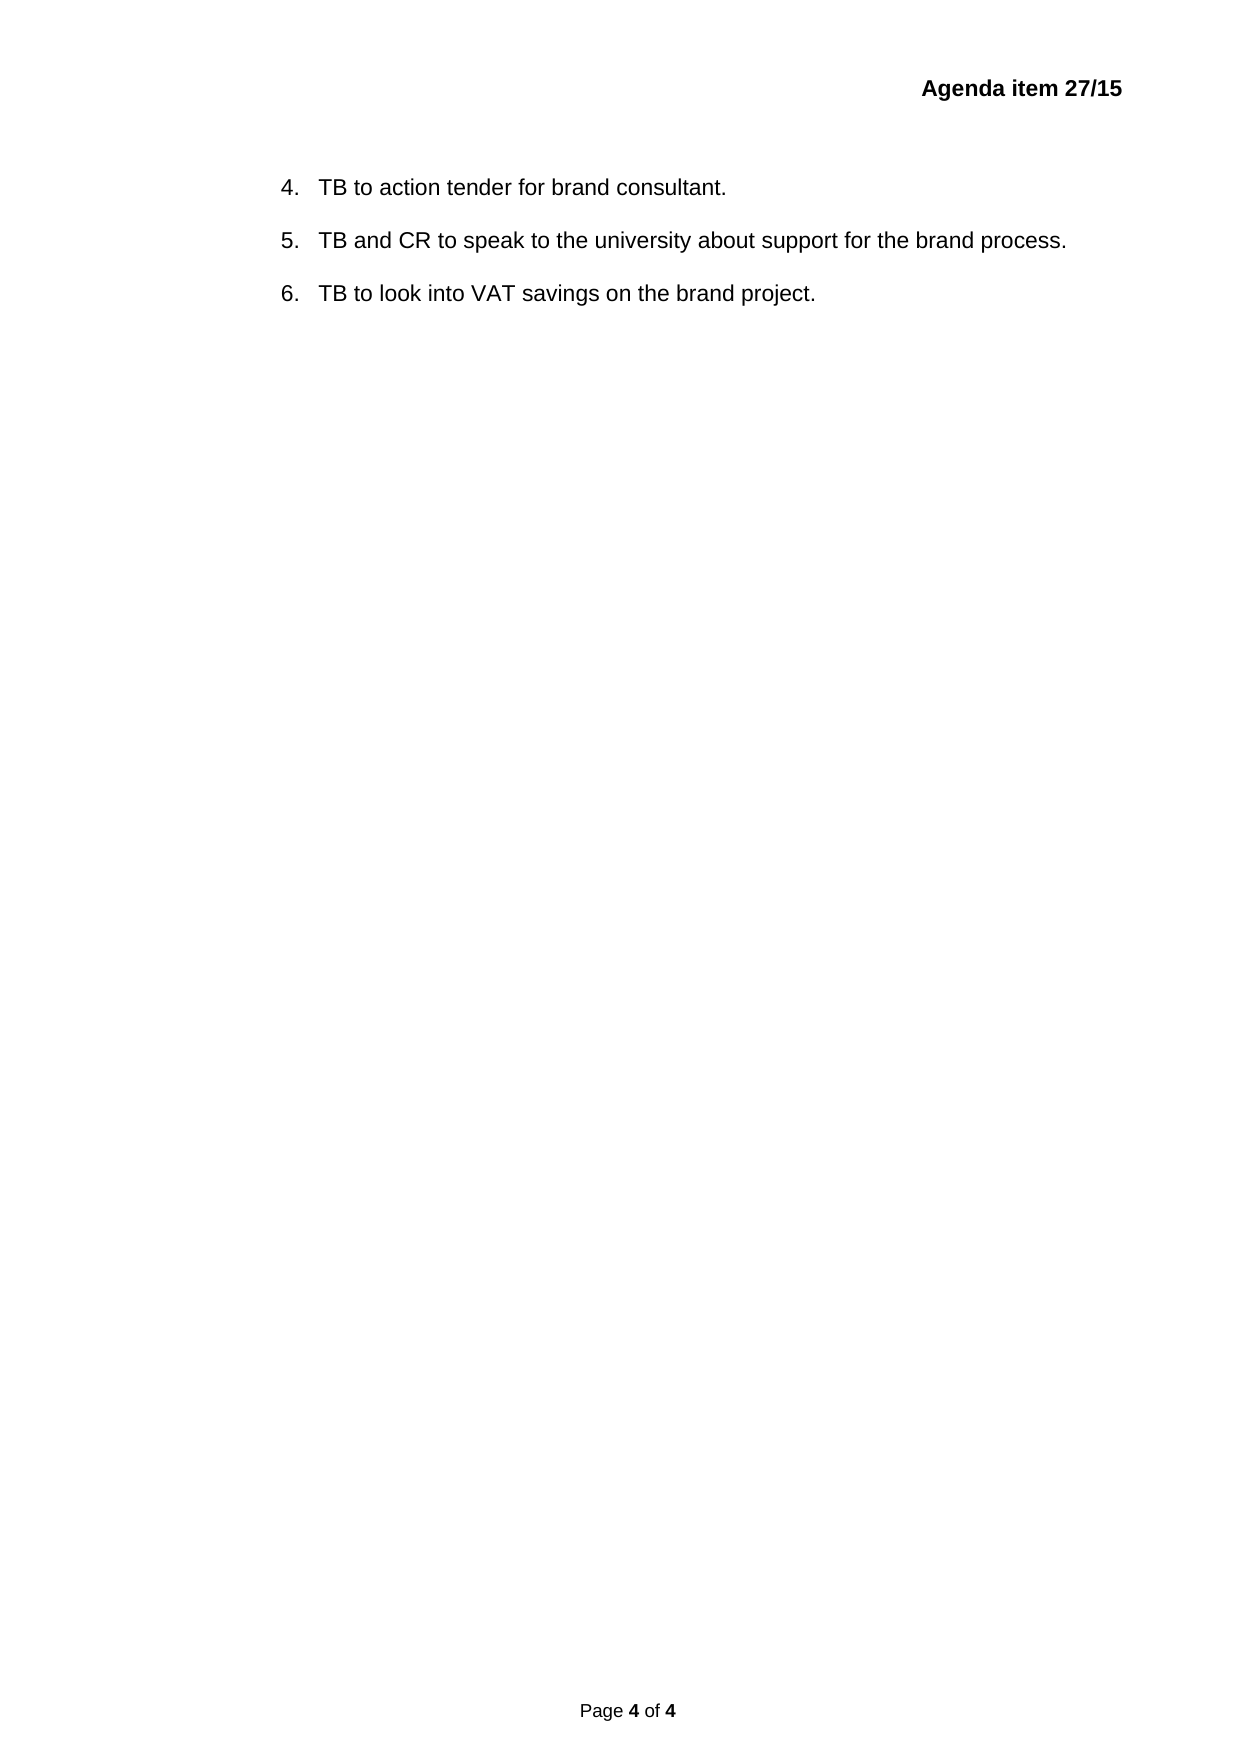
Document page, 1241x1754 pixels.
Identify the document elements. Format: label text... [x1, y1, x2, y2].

list TB to action tender for brand consultant. [281, 174, 1122, 200]
list TB to look into VAT savings on the brand project. [281, 279, 1122, 306]
list TB and CR to speak to the university about support for the brand process. [281, 227, 1122, 253]
